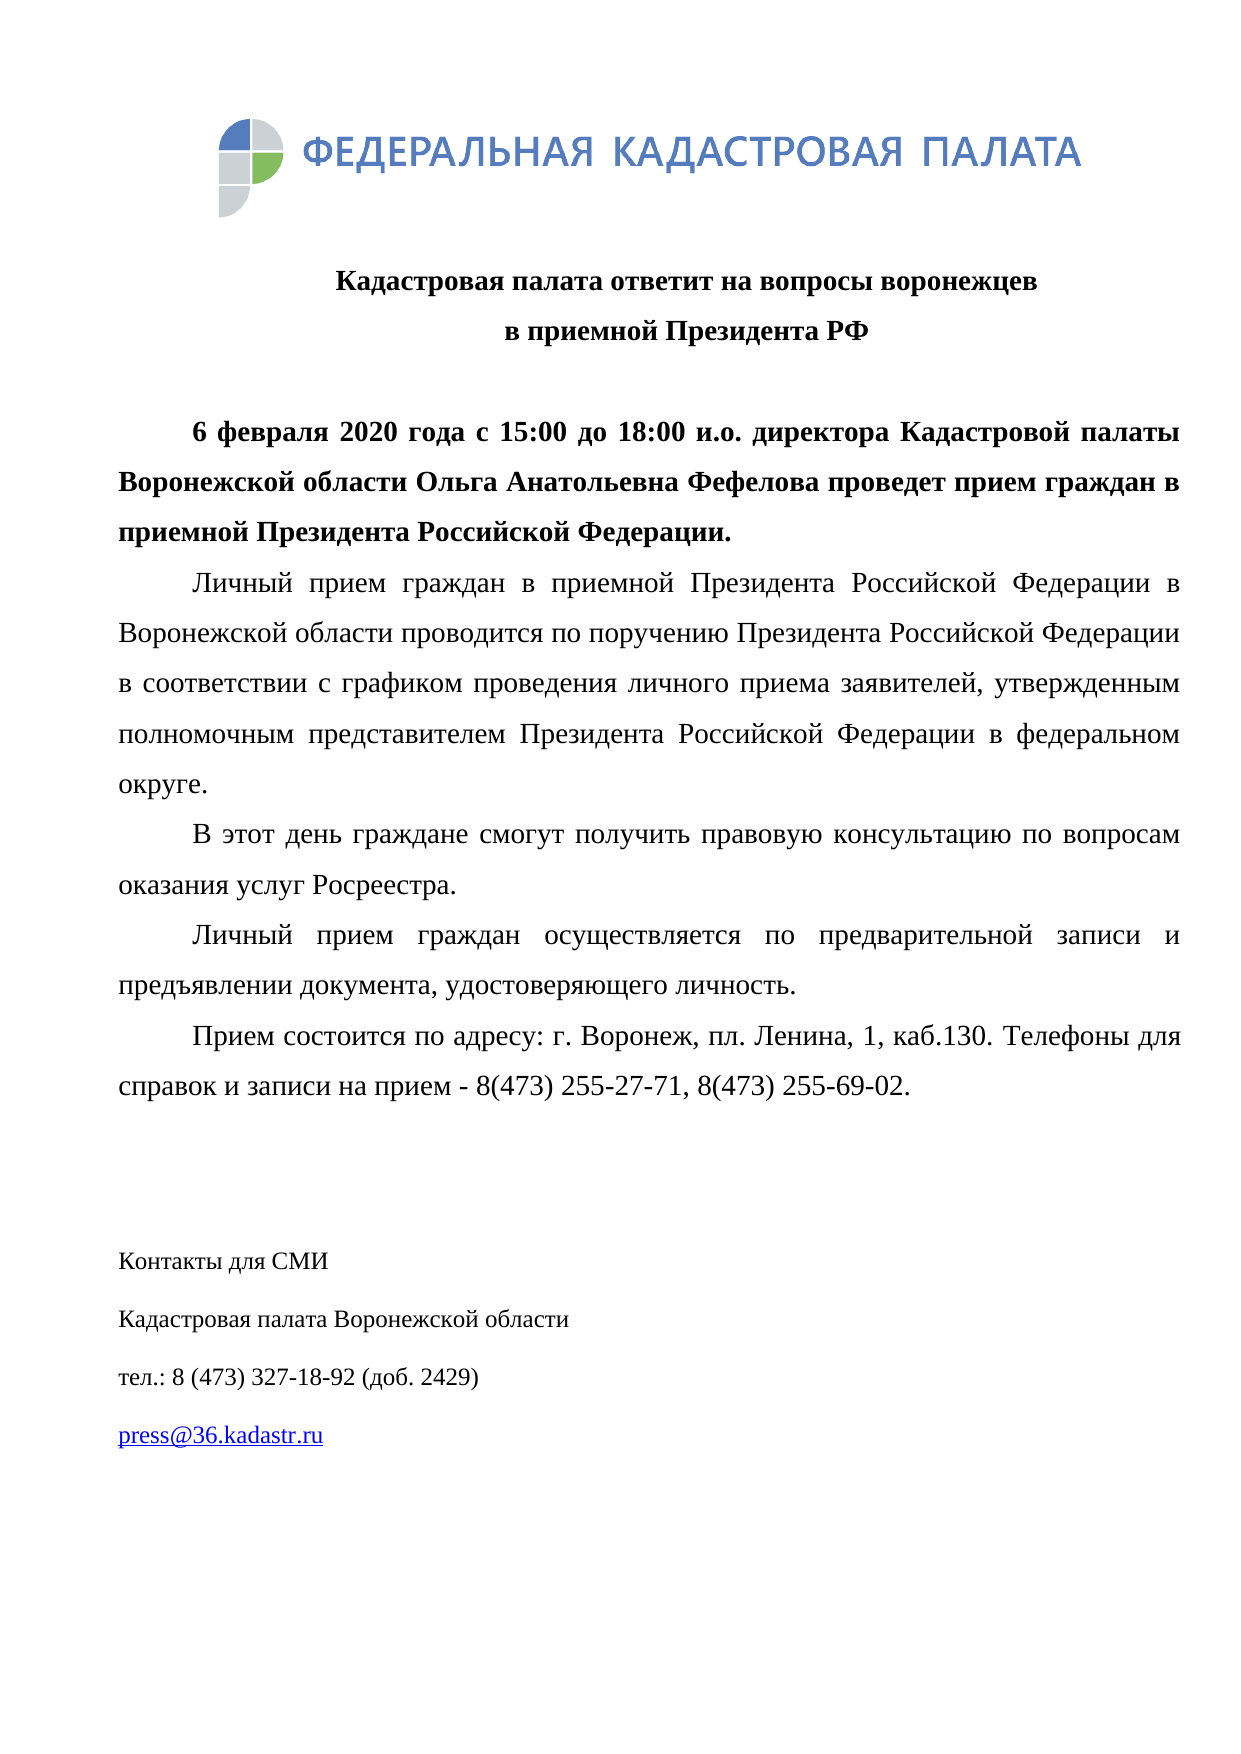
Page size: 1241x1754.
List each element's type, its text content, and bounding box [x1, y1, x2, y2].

text Кадастровая палата ответит на вопросы воронежцев [118, 263, 1181, 297]
text Личный прием граждан в приемной Президента Российской Федерации в Воронежской области проводится по поручению Президента Российской Федерации в соответствии с графиком проведения личного приема заявителей, утвержденным полномочным представителем Президента Российской Федерации в федеральном округе. [118, 565, 1181, 800]
text Личный прием граждан осуществляется по предварительной записи и предъявлении документа, удостоверяющего личность. [118, 917, 1181, 1001]
text Кадастровая палата Воронежской области [118, 1304, 1181, 1333]
text в приемной Президента РФ [118, 313, 1181, 347]
text 6 февраля 2020 года с 15:00 до 18:00 и.о. директора Кадастровой палаты Воронежской области Ольга Анатольевна Фефелова проведет прием граждан в приемной Президента Российской Федерации. [118, 414, 1181, 548]
text press@36.kadastr.ru [118, 1420, 1181, 1449]
text В этот день граждане смогут получить правовую консультацию по вопросам оказания услуг Росреестра. [118, 816, 1181, 900]
picture [218, 118, 1082, 218]
text тел.: 8 (473) 327-18-92 (доб. 2429) [118, 1362, 1181, 1391]
text Контакты для СМИ [118, 1246, 1181, 1275]
text Прием состоится по адресу: г. Воронеж, пл. Ленина, 1, каб.130. Телефоны для справок и записи на прием - 8(473) 255-27-71, 8(473) 255-69-02. [118, 1018, 1181, 1102]
